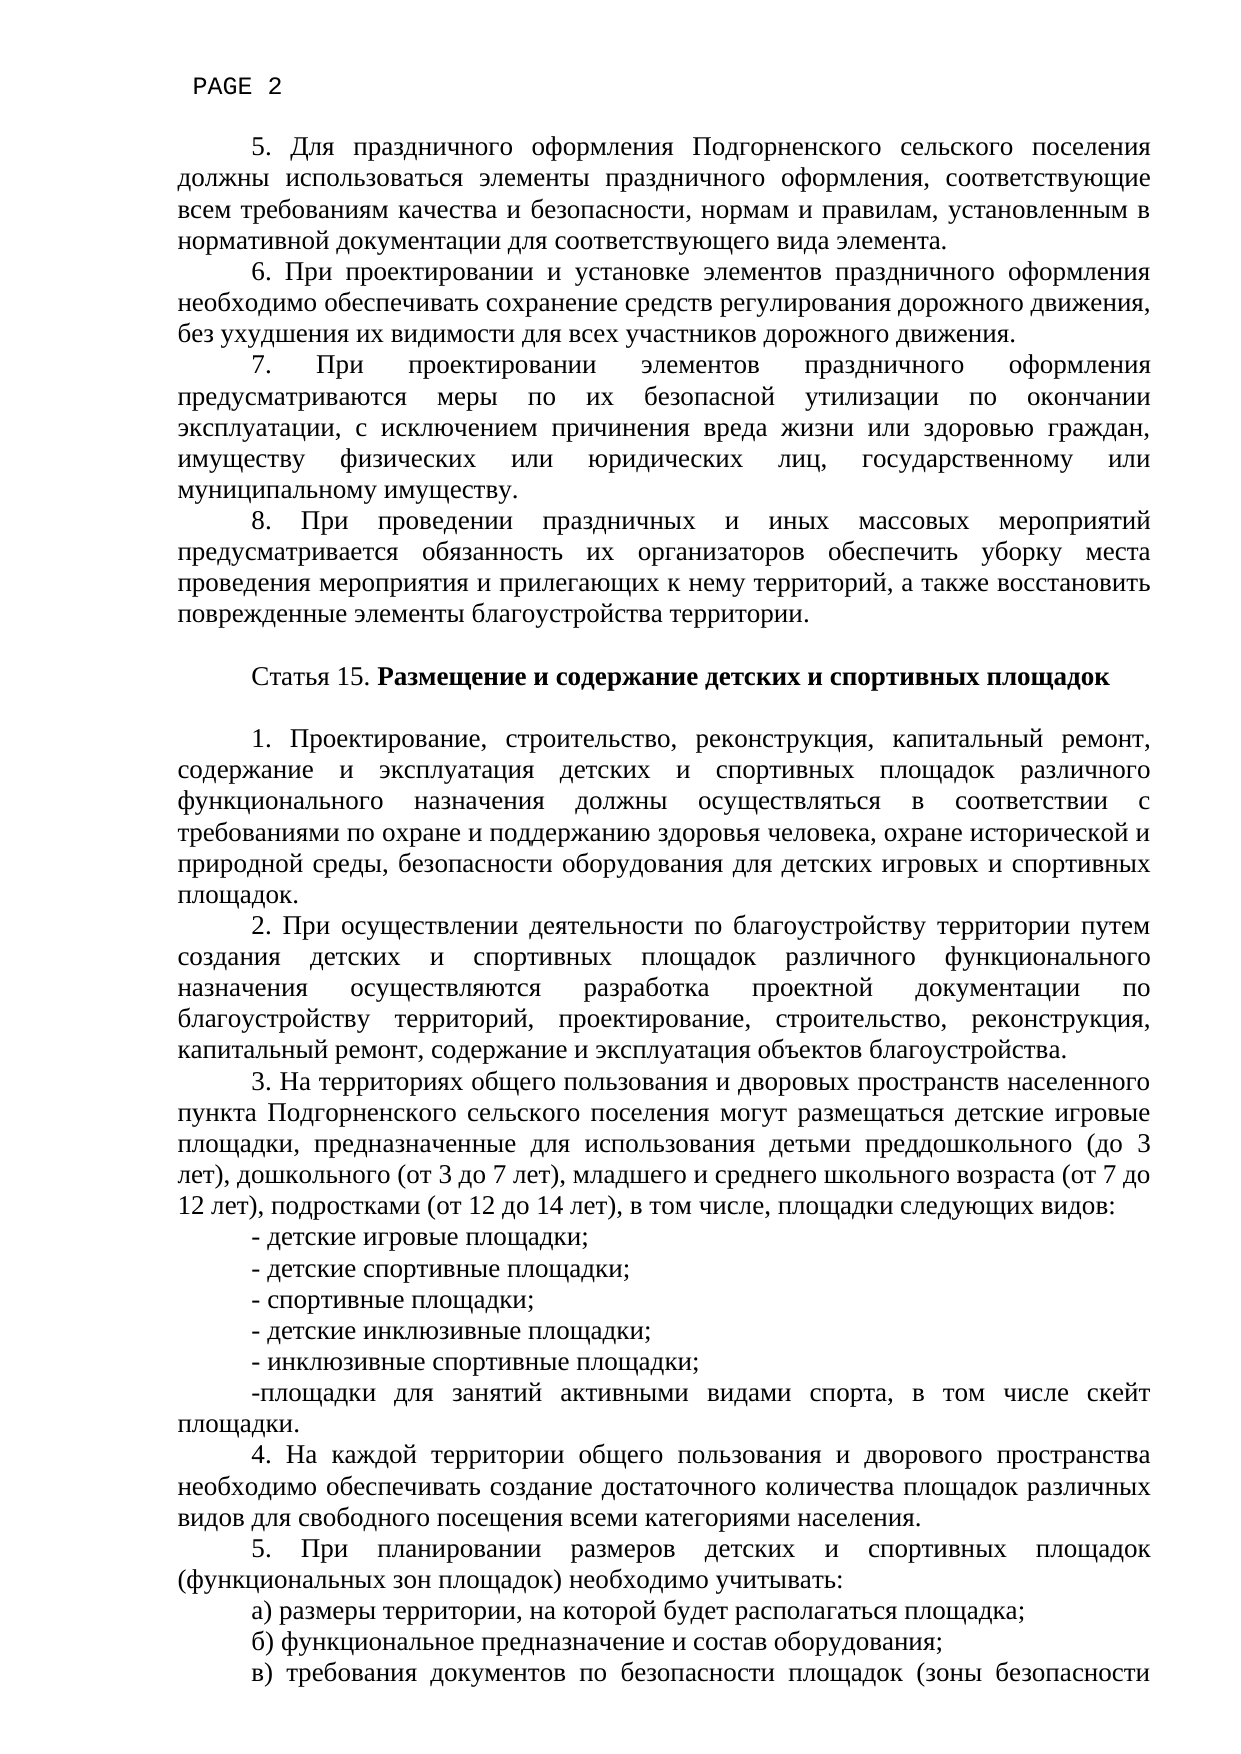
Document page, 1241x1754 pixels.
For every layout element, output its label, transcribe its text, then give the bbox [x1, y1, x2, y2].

text б) функциональное предназначение и состав оборудования; [177, 1625, 1152, 1657]
text 4. На каждой территории общего пользования и дворового пространства необходимо обеспечивать создание достаточного количества площадок различных видов для свободного посещения всеми категориями населения. [177, 1438, 1152, 1532]
text 1. Проектирование, строительство, реконструкция, капитальный ремонт, содержание и эксплуатация детских и спортивных площадок различного функционального назначения должны осуществляться в соответствии с требованиями по охране и поддержанию здоровья человека, охране исторической и природной среды, безопасности оборудования для детских игровых и спортивных площадок. [177, 722, 1152, 909]
text - инклюзивные спортивные площадки; [177, 1345, 1152, 1376]
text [177, 1657, 1152, 1688]
text 5. При планировании размеров детских и спортивных площадок (функциональных зон площадок) необходимо учитывать: [177, 1532, 1152, 1594]
text а) размеры территории, на которой будет располагаться площадка; [177, 1594, 1152, 1625]
text - детские инклюзивные площадки; [177, 1314, 1152, 1345]
text - спортивные площадки; [177, 1283, 1152, 1314]
text 7. При проектировании элементов праздничного оформления предусматриваются меры по их безопасной утилизации по окончании эксплуатации, с исключением причинения вреда жизни или здоровью граждан, имуществу физических или юридических лиц, государственному или муниципальному имуществу. [177, 348, 1152, 504]
text 2. При осуществлении деятельности по благоустройству территории путем создания детских и спортивных площадок различного функционального назначения осуществляются разработка проектной документации по благоустройству территорий, проектирование, строительство, реконструкция, капитальный ремонт, содержание и эксплуатация объектов благоустройства. [177, 909, 1152, 1065]
text 5. Для праздничного оформления Подгорненского сельского поселения должны использоваться элементы праздничного оформления, соответствующие всем требованиям качества и безопасности, нормам и правилам, установленным в нормативной документации для соответствующего вида элемента. [177, 130, 1152, 255]
text Статья 15. Размещение и содержание детских и спортивных площадок [177, 660, 1152, 691]
text - детские спортивные площадки; [177, 1252, 1152, 1283]
text - детские игровые площадки; [177, 1221, 1152, 1252]
text -площадки для занятий активными видами спорта, в том числе скейт площадки. [177, 1376, 1152, 1438]
text 3. На территориях общего пользования и дворовых пространств населенного пункта Подгорненского сельского поселения могут размещаться детские игровые площадки, предназначенные для использования детьми преддошкольного (до 3 лет), дошкольного (от 3 до 7 лет), младшего и среднего школьного возраста (от 7 до 12 лет), подростками (от 12 до 14 лет), в том числе, площадки следующих видов: [177, 1065, 1152, 1221]
text 8. При проведении праздничных и иных массовых мероприятий предусматривается обязанность их организаторов обеспечить уборку места проведения мероприятия и прилегающих к нему территорий, а также восстановить поврежденные элементы благоустройства территории. [177, 504, 1152, 629]
text 6. При проектировании и установке элементов праздничного оформления необходимо обеспечивать сохранение средств регулирования дорожного движения, без ухудшения их видимости для всех участников дорожного движения. [177, 255, 1152, 348]
